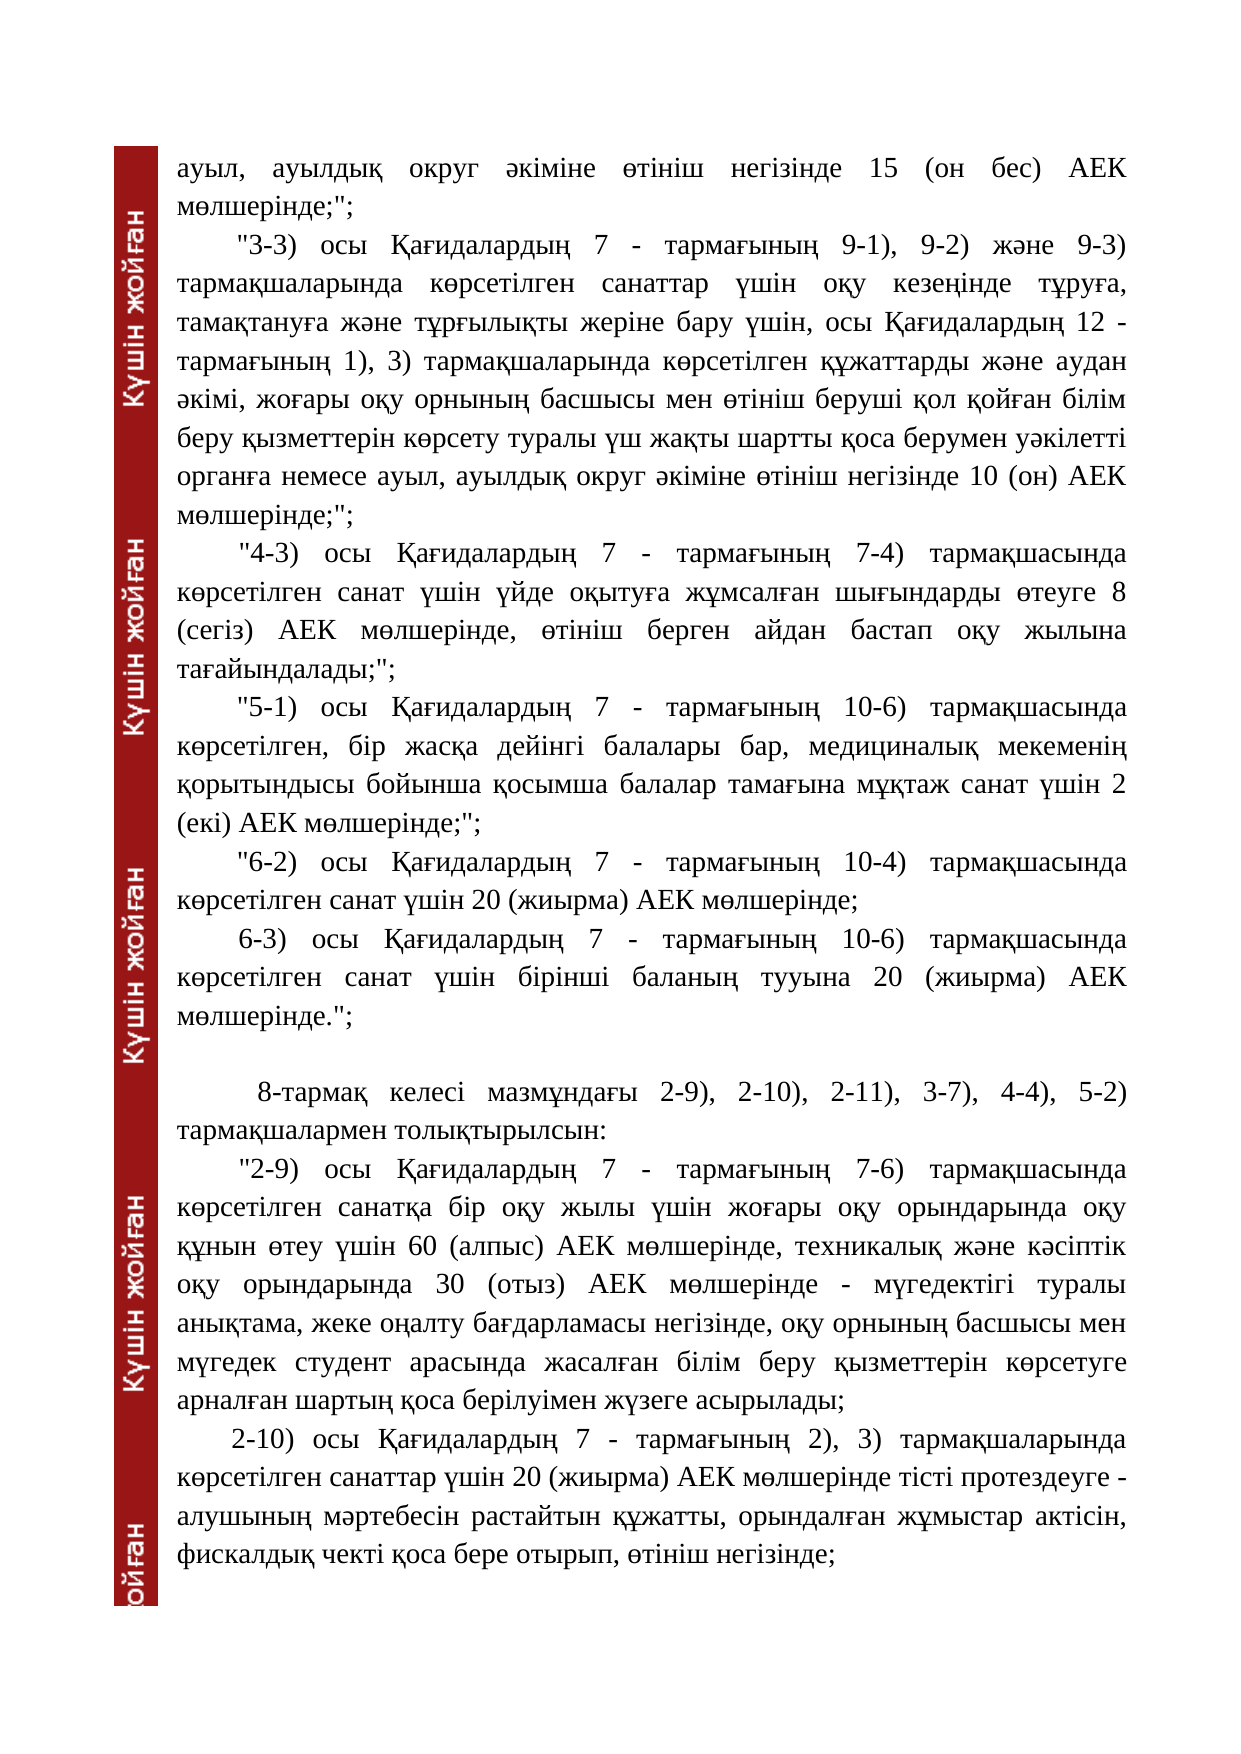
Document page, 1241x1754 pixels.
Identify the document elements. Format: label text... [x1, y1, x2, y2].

picture [114, 222, 158, 227]
picture [114, 146, 158, 150]
text 8-тармақ келесі мазмұндағы 2-9), 2-10), 2-11), 3-7), 4-4), 5-2) тармақшалармен толықтырылсын: [112, 1074, 1128, 1146]
text "5-1) осы Қағидалардың 7 - тармағының 10-6) тармақшасында көрсетілген, бір жасқа дейінгі балалары бар, медициналық мекеменің қорытындысы бойынша қосымша балалар тамағына мұқтаж санат үшін 2 (екі) АЕК мөлшерінде;"; [112, 689, 1128, 839]
picture [114, 916, 158, 921]
picture [114, 1031, 158, 1074]
picture [114, 839, 158, 844]
picture [114, 530, 158, 535]
picture [114, 1416, 158, 1421]
text 6-3) осы Қағидалардың 7 - тармағының 10-6) тармақшасында көрсетілген санат үшін бірінші баланың тууына 20 (жиырма) АЕК мөлшерінде."; [112, 921, 1128, 1031]
text 2-10) осы Қағидалардың 7 - тармағының 2), 3) тармақшаларында көрсетілген санаттар үшін 20 (жиырма) АЕК мөлшерінде тісті протездеуге - алушының мәртебесін растайтын құжатты, орындалған жұмыстар актісін, фискалдық чекті қоса бере отырып, өтініш негізінде; [112, 1421, 1128, 1570]
text "3-3) осы Қағидалардың 7 - тармағының 9-1), 9-2) және 9-3) тармақшаларында көрсетілген санаттар үшін оқу кезеңінде тұруға, тамақтануға және тұрғылықты жеріне бару үшін, осы Қағидалардың 12 - тармағының 1), 3) тармақшаларында көрсетілген құжаттарды және аудан әкімі, жоғары оқу орнының басшысы мен өтініш беруші қол қойған білім беру қызметтерін көрсету туралы үш жақты шартты қоса берумен уәкілетті органға немесе ауыл, ауылдық округ әкіміне өтініш негізінде 10 (он) АЕК мөлшерінде;"; [112, 227, 1128, 530]
picture [114, 1146, 158, 1151]
text "4-3) осы Қағидалардың 7 - тармағының 7-4) тармақшасында көрсетілген санат үшін үйде оқытуға жұмсалған шығындарды өтеуге 8 (сегіз) АЕК мөлшерінде, өтініш берген айдан бастап оқу жылына тағайындалады;"; [112, 535, 1128, 684]
text "2-9) осы Қағидалардың 7 - тармағының 7-6) тармақшасында көрсетілген санатқа бір оқу жылы үшін жоғары оқу орындарында оқу құнын өтеу үшін 60 (алпыс) АЕК мөлшерінде, техникалық және кәсіптік оқу орындарында 30 (отыз) АЕК мөлшерінде - мүгедектігі туралы анықтама, жеке оңалту бағдарламасы негізінде, оқу орнының басшысы мен мүгедек студент арасында жасалған білім беру қызметтерін көрсетуге арналған шартың қоса берілуімен жүзеге асырылады; [112, 1151, 1128, 1416]
text "6-2) осы Қағидалардың 7 - тармағының 10-4) тармақшасында көрсетілген санат үшін 20 (жиырма) АЕК мөлшерінде; [112, 844, 1128, 916]
picture [114, 1570, 158, 1606]
picture [114, 684, 158, 689]
